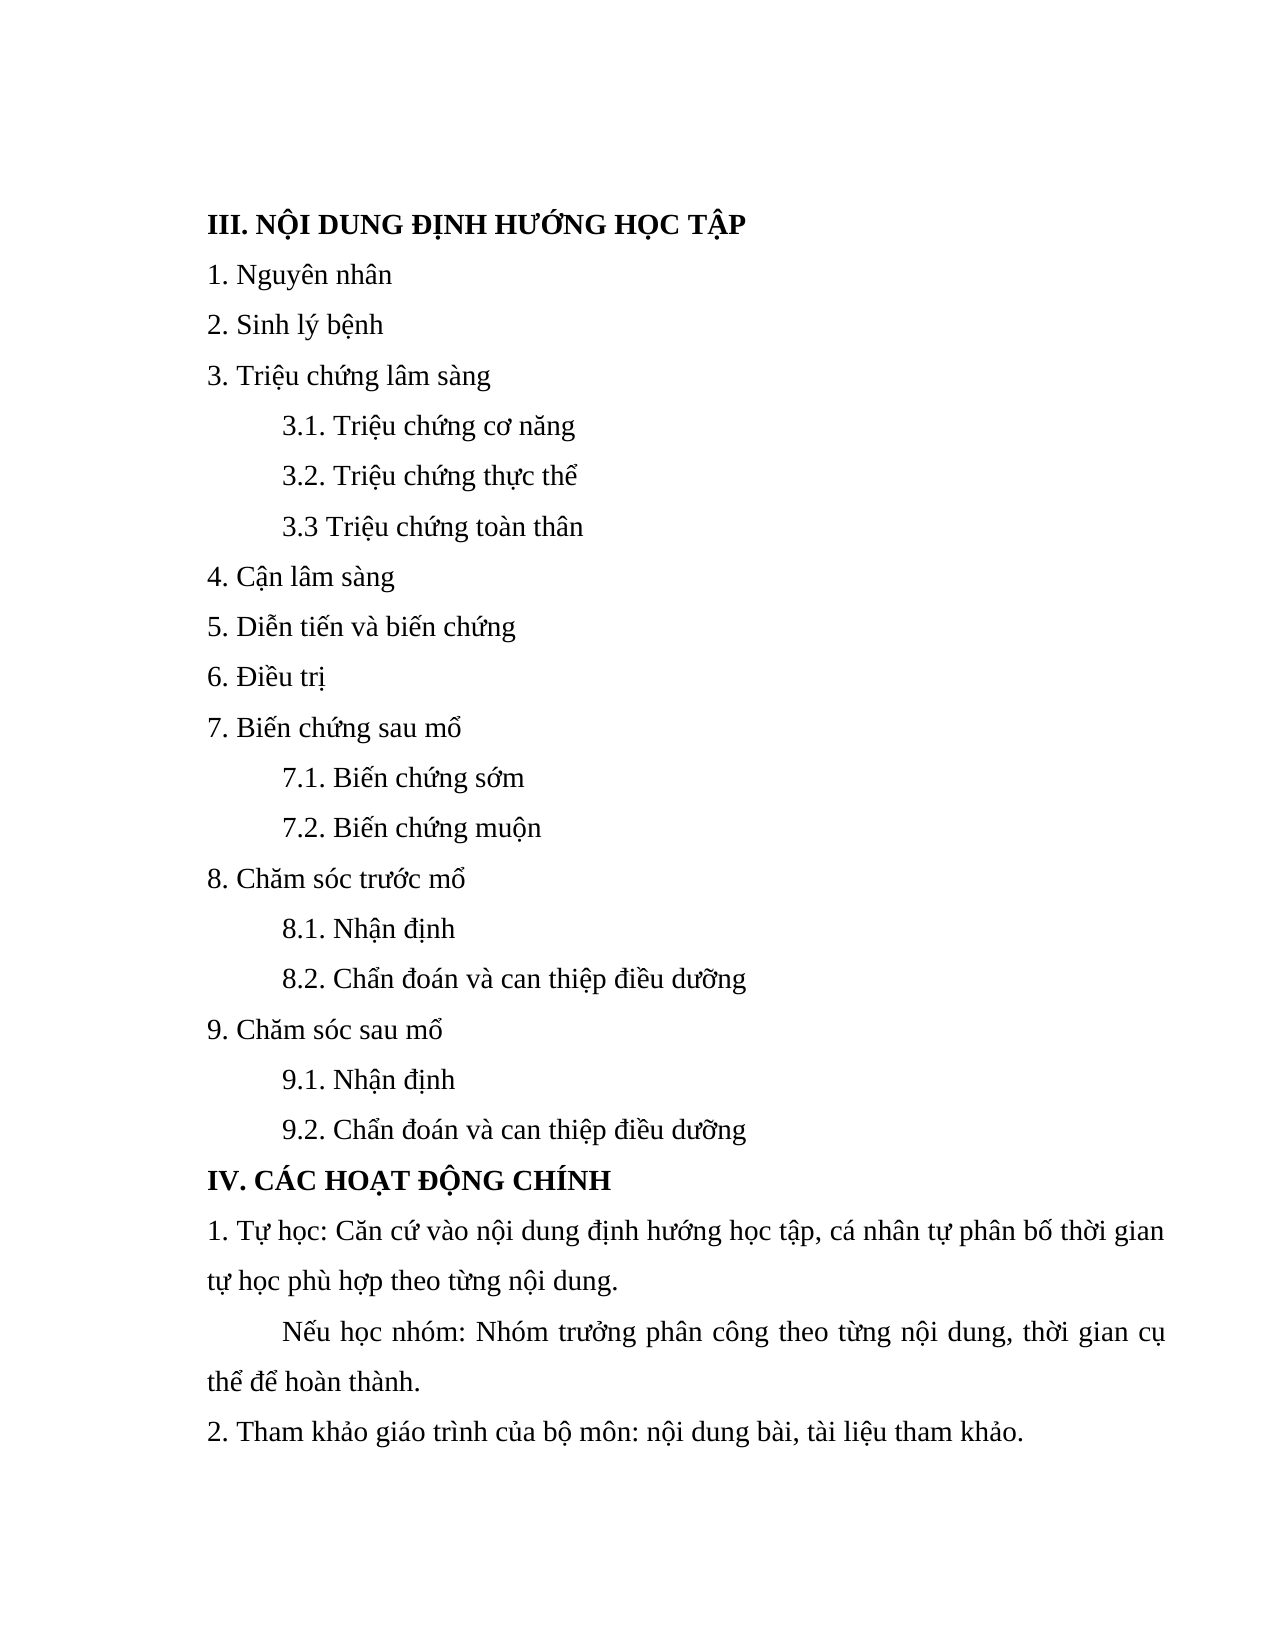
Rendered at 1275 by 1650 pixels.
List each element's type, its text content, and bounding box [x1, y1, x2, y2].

text 1. Nguyên nhân [207, 257, 1167, 291]
text 8.2. Chẩn đoán và can thiệp điều dưỡng [207, 961, 1167, 995]
text 9.2. Chẩn đoán và can thiệp điều dưỡng [207, 1112, 1167, 1146]
text 8. Chăm sóc trước mổ [207, 861, 1167, 894]
text 1. Tự học: Căn cứ vào nội dung định hướng học tập, cá nhân tự phân bố thời gian tự học phù hợp theo từng nội dung. [207, 1213, 1167, 1297]
text 3.2. Triệu chứng thực thể [207, 458, 1167, 492]
text IV. CÁC HOẠT ĐỘNG CHÍNH [207, 1163, 1167, 1196]
text 9.1. Nhận định [207, 1062, 1167, 1096]
text 7.2. Biến chứng muộn [207, 811, 1167, 844]
text 5. Diễn tiến và biến chứng [207, 609, 1167, 643]
text 8.1. Nhận định [207, 911, 1167, 945]
text 3.1. Triệu chứng cơ năng [207, 408, 1167, 442]
text 4. Cận lâm sàng [207, 559, 1167, 592]
text 7.1. Biến chứng sớm [207, 760, 1167, 794]
text 7. Biến chứng sau mổ [207, 710, 1167, 743]
text 3.3 Triệu chứng toàn thân [207, 509, 1167, 542]
text 2. Tham khảo giáo trình của bộ môn: nội dung bài, tài liệu tham khảo. [207, 1414, 1167, 1448]
text 6. Điều trị [207, 659, 1167, 693]
text Nếu học nhóm: Nhóm trưởng phân công theo từng nội dung, thời gian cụ thể để hoàn thành. [207, 1314, 1167, 1397]
text 2. Sinh lý bệnh [207, 307, 1167, 341]
text 3. Triệu chứng lâm sàng [207, 358, 1167, 391]
text 9. Chăm sóc sau mổ [207, 1012, 1167, 1045]
text III. NỘI DUNG ĐỊNH HƯỚNG HỌC TẬP [207, 207, 1167, 240]
